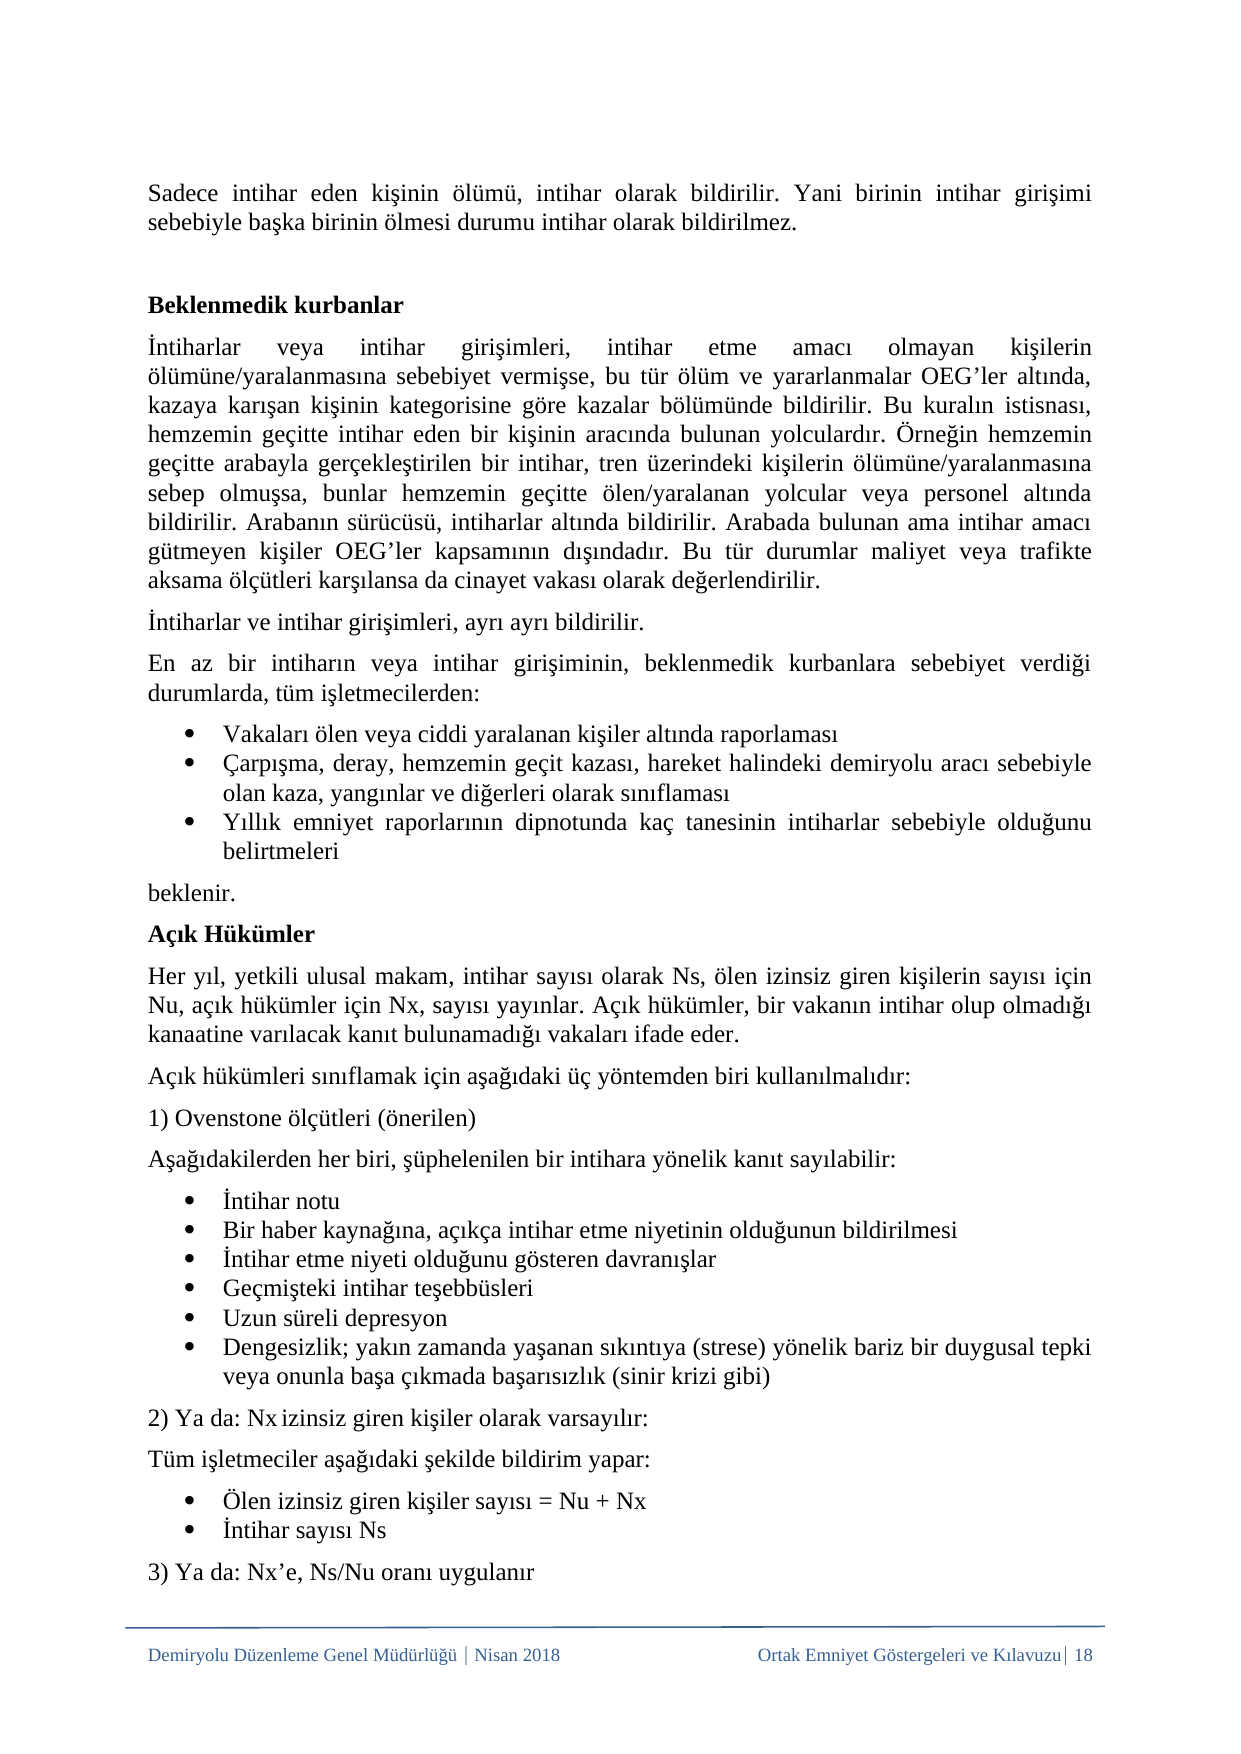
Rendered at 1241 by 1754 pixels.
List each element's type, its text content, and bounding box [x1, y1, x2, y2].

text Tüm işletmeciler aşağıdaki şekilde bildirim yapar: [148, 1444, 1093, 1473]
list Ölen izinsiz giren kişiler sayısı = Nu + Nx [185, 1486, 1093, 1515]
text beklenir. [148, 877, 1093, 906]
text 3) Ya da: Nx’e, Ns/Nu oranı uygulanır [148, 1556, 1093, 1586]
text Açık Hükümler [148, 919, 1093, 948]
list Yıllık emniyet raporlarının dipnotunda kaç tanesinin intiharlar sebebiyle olduğunu belirtmeleri [185, 806, 1093, 865]
text İntiharlar ve intihar girişimleri, ayrı ayrı bildirilir. [148, 606, 1093, 636]
text Sadece intihar eden kişinin ölümü, intihar olarak bildirilir. Yani birinin intihar girişimi sebebiyle başka birinin ölmesi durumu intihar olarak bildirilmez. [148, 177, 1093, 236]
list Vakaları ölen veya ciddi yaralanan kişiler altında raporlaması [185, 719, 1093, 748]
list Bir haber kaynağına, açıkça intihar etme niyetinin olduğunun bildirilmesi [185, 1215, 1093, 1244]
list İntihar etme niyeti olduğunu gösteren davranışlar [185, 1244, 1093, 1273]
list Geçmişteki intihar teşebbüsleri [185, 1273, 1093, 1302]
list Dengesizlik; yakın zamanda yaşanan sıkıntıya (strese) yönelik bariz bir duygusal tepki veya onunla başa çıkmada başarısızlık (sinir krizi gibi) [185, 1331, 1093, 1390]
text Her yıl, yetkili ulusal makam, intihar sayısı olarak Ns, ölen izinsiz giren kişilerin sayısı için Nu, açık hükümler için Nx, sayısı yayınlar. Açık hükümler, bir vakanın intihar olup olmadığı kanaatine varılacak kanıt bulunamadığı vakaları ifade eder. [148, 961, 1093, 1048]
text Aşağıdakilerden her biri, şüphelenilen bir intihara yönelik kanıt sayılabilir: [148, 1144, 1093, 1173]
list İntihar notu [185, 1186, 1093, 1215]
text Açık hükümleri sınıflamak için aşağıdaki üç yöntemden biri kullanılmalıdır: [148, 1061, 1093, 1090]
text En az bir intiharın veya intihar girişiminin, beklenmedik kurbanlara sebebiyet verdiği durumlarda, tüm işletmecilerden: [148, 648, 1093, 706]
list Uzun süreli depresyon [185, 1302, 1093, 1331]
list Çarpışma, deray, hemzemin geçit kazası, hareket halindeki demiryolu aracı sebebiyle olan kaza, yangınlar ve diğerleri olarak sınıflaması [185, 748, 1093, 806]
text 1) Ovenstone ölçütleri (önerilen) [148, 1102, 1093, 1131]
text Beklenmedik kurbanlar [148, 290, 1093, 319]
list İntihar sayısı Ns [185, 1515, 1093, 1544]
text 2) Ya da: Nx izinsiz giren kişiler olarak varsayılır: [148, 1402, 1093, 1431]
text İntiharlar veya intihar girişimleri, intihar etme amacı olmayan kişilerin ölümüne/yaralanmasına sebebiyet vermişse, bu tür ölüm ve yararlanmalar OEG’ler altında, kazaya karışan kişinin kategorisine göre kazalar bölümünde bildirilir. Bu kuralın istisnası, hemzemin geçitte intihar eden bir kişinin aracında bulunan yolculardır. Örneğin hemzemin geçitte arabayla gerçekleştirilen bir intihar, tren üzerindeki kişilerin ölümüne/yaralanmasına sebep olmuşsa, bunlar hemzemin geçitte ölen/yaralanan yolcular veya personel altında bildirilir. Arabanın sürücüsü, intiharlar altında bildirilir. Arabada bulunan ama intihar amacı gütmeyen kişiler OEG’ler kapsamının dışındadır. Bu tür durumlar maliyet veya trafikte aksama ölçütleri karşılansa da cinayet vakası olarak değerlendirilir. [148, 331, 1093, 594]
